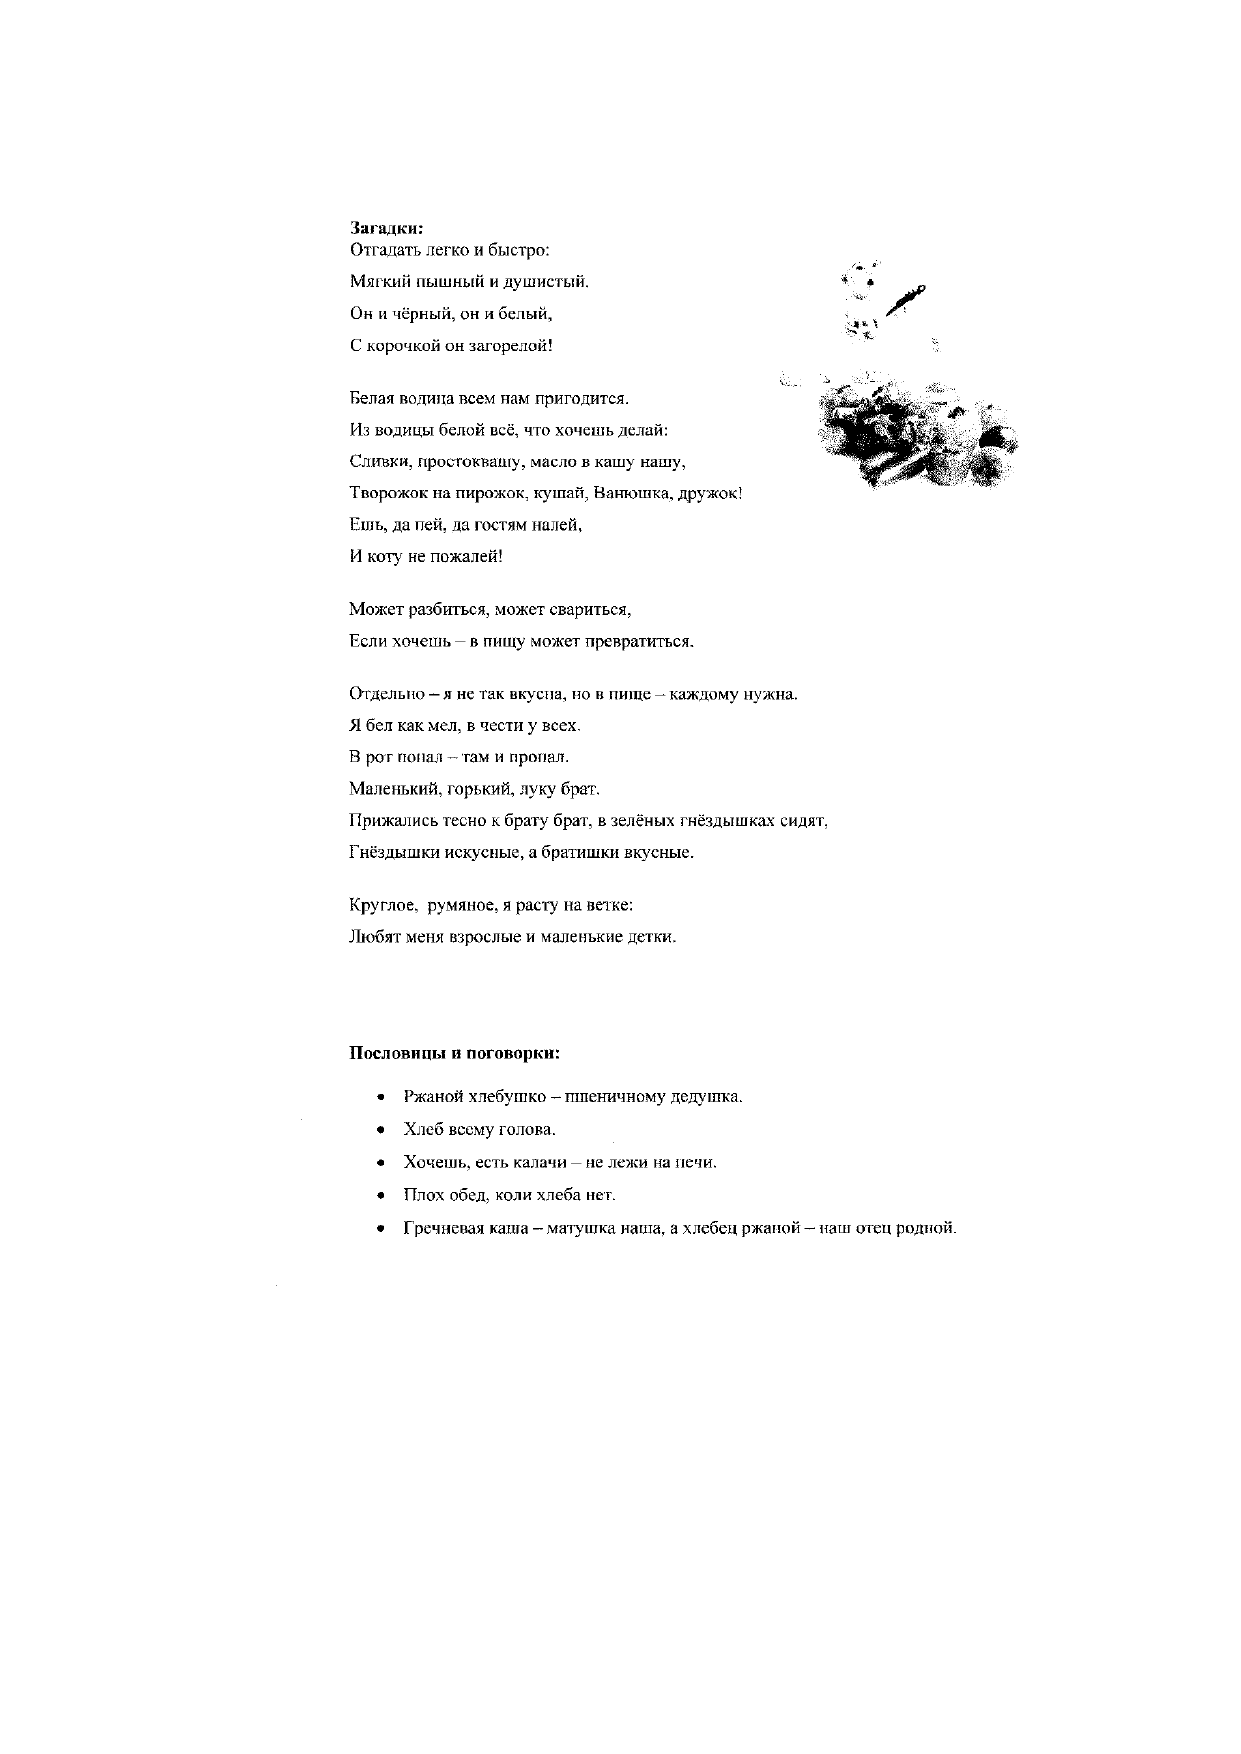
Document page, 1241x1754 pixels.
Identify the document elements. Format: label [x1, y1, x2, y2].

picture [177, 118, 1151, 1378]
